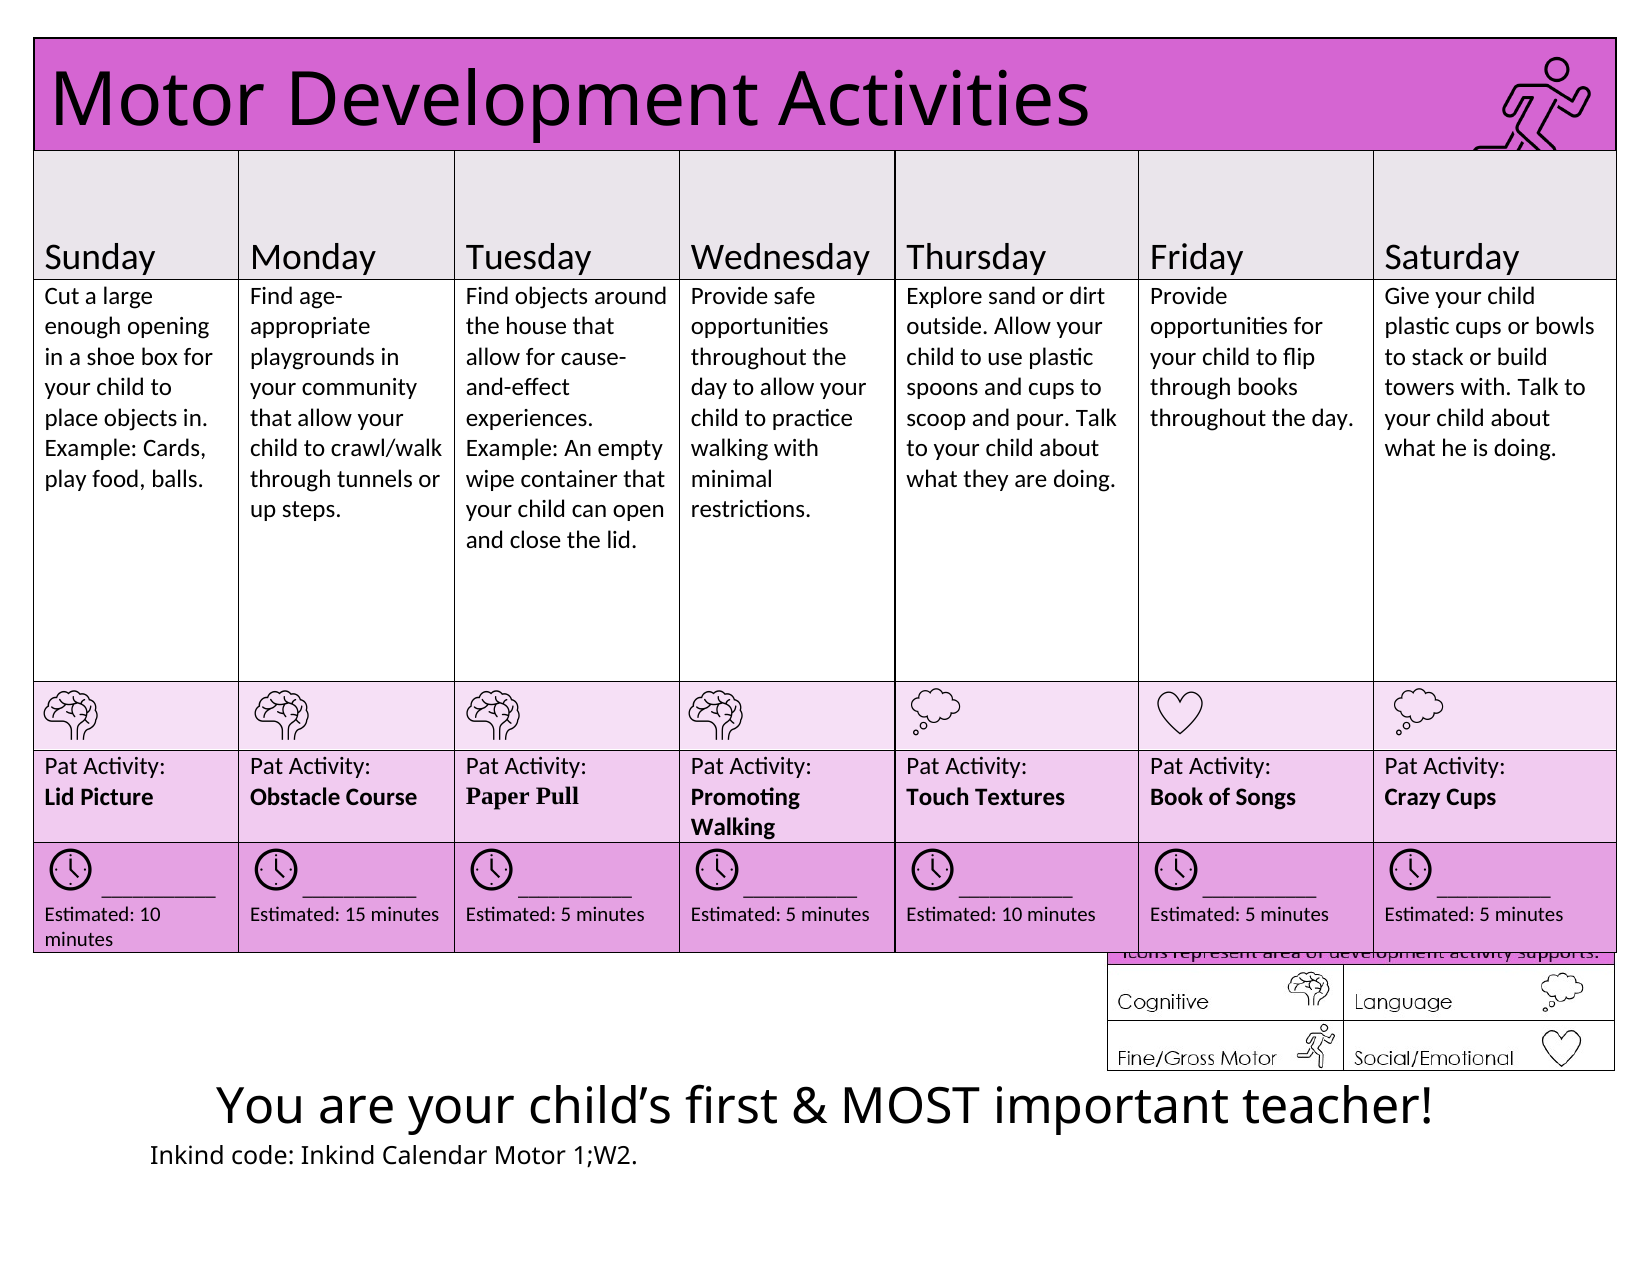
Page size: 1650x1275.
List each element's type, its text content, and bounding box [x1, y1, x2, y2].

table_cell [34, 682, 38, 749]
table_cell Pat Activity: Touch Textures [896, 751, 1138, 842]
table_cell [455, 682, 461, 749]
table_cell Find age-appropriate playgrounds in your community that allow your child to crawl/walk through tunnels or up steps. [239, 280, 454, 681]
table_cell [103, 682, 238, 749]
table_header Tuesday [455, 151, 679, 279]
picture [1388, 681, 1445, 739]
table_cell [525, 682, 679, 749]
picture [465, 843, 518, 896]
table_cell Pat Activity: Paper Pull [455, 751, 679, 842]
table_cell ___________ Estimated: 10 minutes [896, 843, 1138, 952]
table_header Sunday [34, 151, 238, 279]
picture [690, 843, 743, 896]
picture [249, 843, 303, 896]
picture [905, 681, 962, 738]
table_cell Pat Activity: Book of Songs [1139, 751, 1373, 842]
picture [44, 843, 97, 896]
picture [1154, 685, 1205, 739]
table_header Saturday [1374, 151, 1616, 279]
table_cell Cut a large enough opening in a shoe box for your child to place objects in. Example: Cards, play food, balls. [34, 280, 238, 681]
picture [461, 680, 525, 750]
table_cell [314, 682, 454, 749]
picture [906, 843, 959, 896]
table_header Friday [1139, 151, 1373, 279]
picture [250, 680, 314, 750]
table_cell Give your child plastic cups or bowls to stack or build towers with. Talk to your child about what he is doing. [1374, 280, 1616, 681]
picture [1456, 50, 1607, 150]
table_cell [239, 682, 250, 749]
table_cell Pat Activity: Obstacle Course [239, 751, 454, 842]
picture [1384, 843, 1437, 896]
table_cell ___________ Estimated: 5 minutes [680, 843, 894, 952]
table_cell ___________ Estimated: 15 minutes [239, 843, 454, 952]
picture [683, 680, 748, 750]
picture [1104, 953, 1617, 1072]
table_cell Provide opportunities for your child to flip through books throughout the day. [1139, 280, 1373, 681]
picture [1150, 843, 1203, 896]
table_cell [1374, 682, 1616, 749]
table_cell Provide safe opportunities throughout the day to allow your child to practice walking with minimal restrictions. [680, 280, 894, 681]
table_cell [1139, 682, 1373, 749]
table_cell ___________ Estimated: 10 minutes [34, 843, 238, 952]
table_header Monday [239, 151, 454, 279]
table_cell [748, 682, 894, 749]
table_cell ___________ Estimated: 5 minutes [1139, 843, 1373, 952]
table_cell Pat Activity: Lid Picture [34, 751, 238, 842]
table_cell ___________ Estimated: 5 minutes [1374, 843, 1616, 952]
table_cell ___________ Estimated: 5 minutes [455, 843, 679, 952]
table_cell Pat Activity: Promoting Walking [680, 751, 894, 842]
table_cell Pat Activity: Crazy Cups [1374, 751, 1616, 842]
table_cell [896, 682, 1138, 749]
table_cell Explore sand or dirt outside. Allow your child to use plastic spoons and cups to scoop and pour. Talk to your child about what they are doing. [896, 280, 1138, 681]
table_cell Find objects around the house that allow for cause-and-effect experiences. Example: An empty wipe container that your child can open and close the lid. [455, 280, 679, 681]
picture [38, 680, 103, 750]
table_header Thursday [896, 151, 1138, 279]
table_header Wednesday [680, 151, 894, 279]
